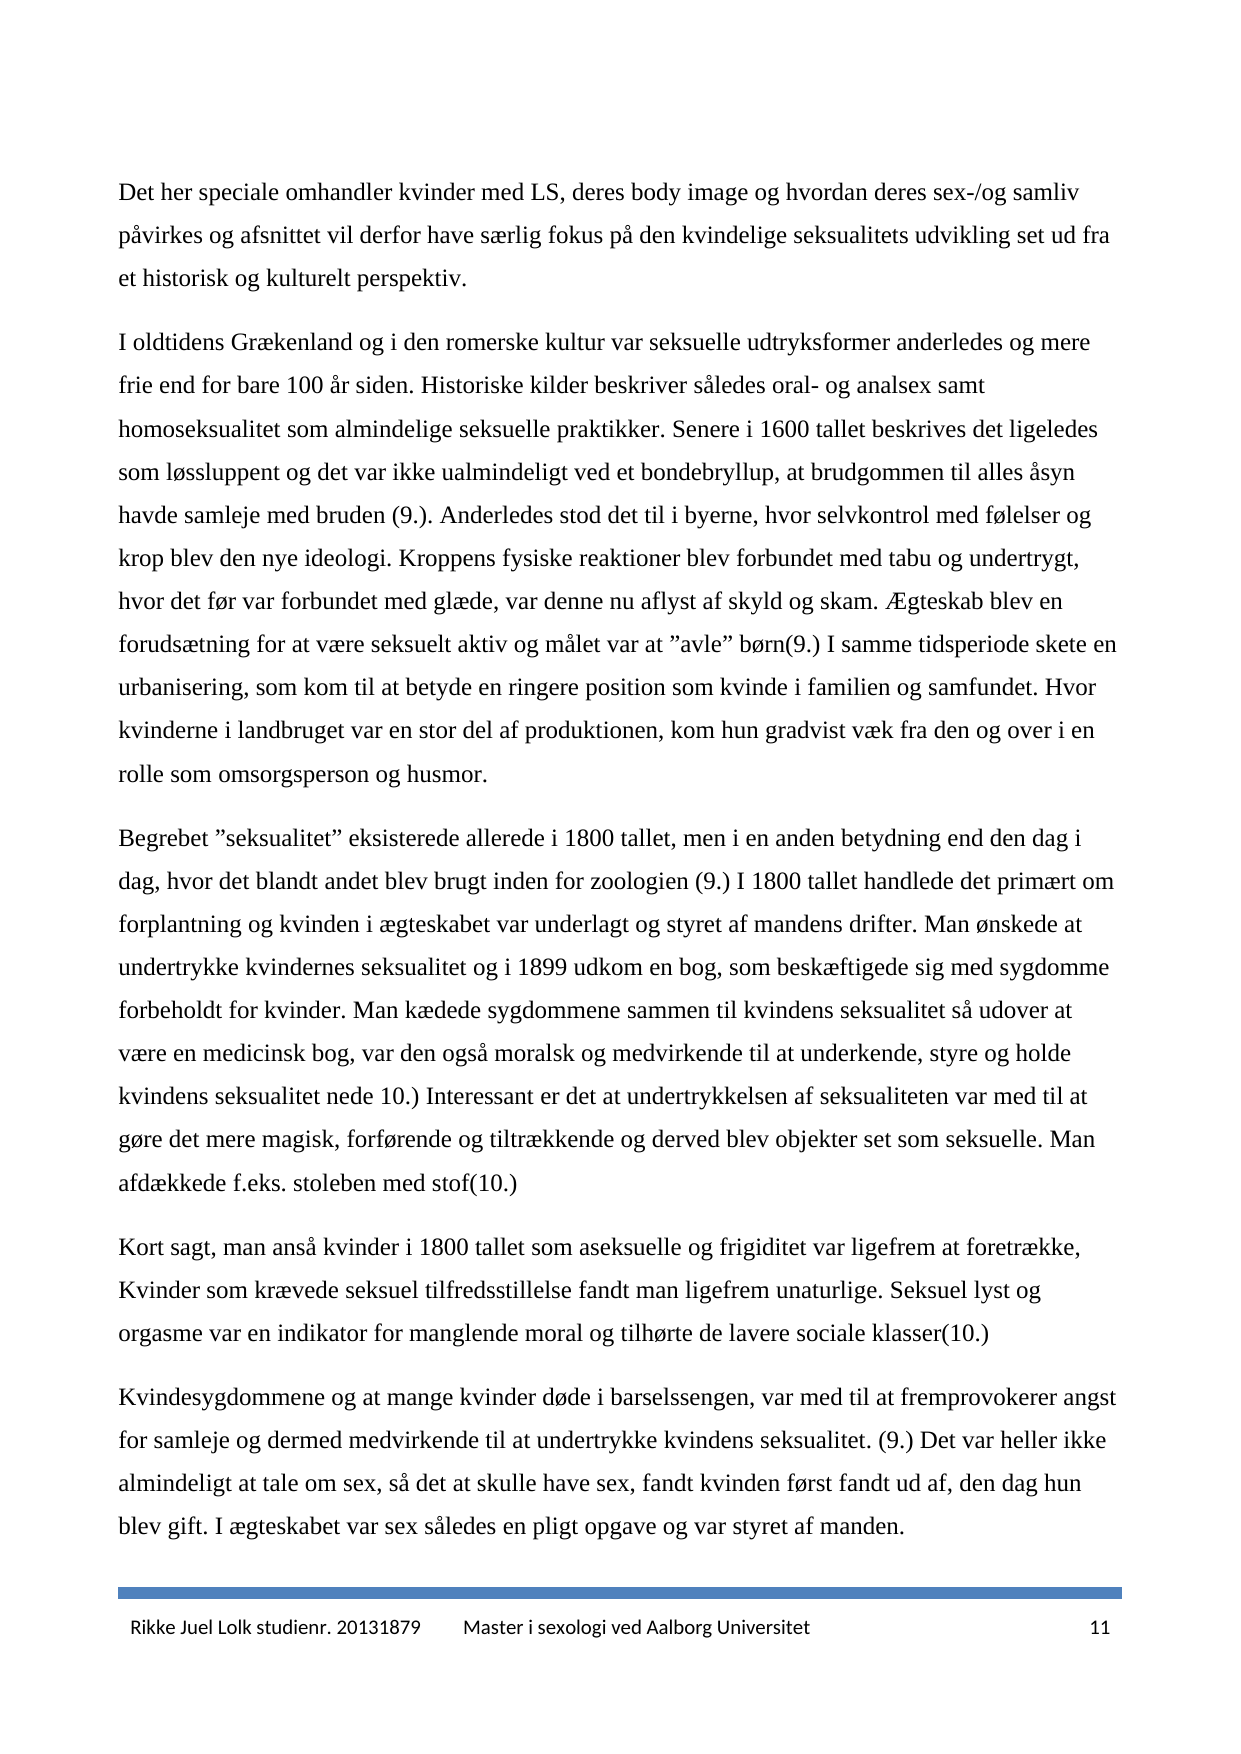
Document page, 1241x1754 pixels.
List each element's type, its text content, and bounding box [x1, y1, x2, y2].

text I oldtidens Grækenland og i den romerske kultur var seksuelle udtryksformer anderledes og mere frie end for bare 100 år siden. Historiske kilder beskriver således oral- og analsex samt homoseksualitet som almindelige seksuelle praktikker. Senere i 1600 tallet beskrives det ligeledes som løssluppent og det var ikke ualmindeligt ved et bondebryllup, at brudgommen til alles åsyn havde samleje med bruden (9.). Anderledes stod det til i byerne, hvor selvkontrol med følelser og krop blev den nye ideologi. Kroppens fysiske reaktioner blev forbundet med tabu og undertrygt, hvor det før var forbundet med glæde, var denne nu aflyst af skyld og skam. Ægteskab blev en forudsætning for at være seksuelt aktiv og målet var at ”avle” børn(9.) I samme tidsperiode skete en urbanisering, som kom til at betyde en ringere position som kvinde i familien og samfundet. Hvor kvinderne i landbruget var en stor del af produktionen, kom hun gradvist væk fra den og over i en rolle som omsorgsperson og husmor. [118, 327, 1122, 787]
text Det her speciale omhandler kvinder med LS, deres body image og hvordan deres sex-/og samliv påvirkes og afsnittet vil derfor have særlig fokus på den kvindelige seksualitets udvikling set ud fra et historisk og kulturelt perspektiv. [118, 177, 1122, 292]
text Begrebet ”seksualitet” eksisterede allerede i 1800 tallet, men i en anden betydning end den dag i dag, hvor det blandt andet blev brugt inden for zoologien (9.) I 1800 tallet handlede det primært om forplantning og kvinden i ægteskabet var underlagt og styret af mandens drifter. Man ønskede at undertrykke kvindernes seksualitet og i 1899 udkom en bog, som beskæftigede sig med sygdomme forbeholdt for kvinder. Man kædede sygdommene sammen til kvindens seksualitet så udover at være en medicinsk bog, var den også moralsk og medvirkende til at underkende, styre og holde kvindens seksualitet nede 10.) Interessant er det at undertrykkelsen af seksualiteten var med til at gøre det mere magisk, forførende og tiltrækkende og derved blev objekter set som seksuelle. Man afdækkede f.eks. stoleben med stof(10.) [118, 823, 1122, 1196]
text Kort sagt, man anså kvinder i 1800 tallet som aseksuelle og frigiditet var ligefrem at foretrække, Kvinder som krævede seksuel tilfredsstillelse fandt man ligefrem unaturlige. Seksuel lyst og orgasme var en indikator for manglende moral og tilhørte de lavere sociale klasser(10.) [118, 1232, 1122, 1347]
text Kvindesygdommene og at mange kvinder døde i barselssengen, var med til at fremprovokerer angst for samleje og dermed medvirkende til at undertrykke kvindens seksualitet. (9.) Det var heller ikke almindeligt at tale om sex, så det at skulle have sex, fandt kvinden først fandt ud af, den dag hun blev gift. I ægteskabet var sex således en pligt opgave og var styret af manden. [118, 1382, 1122, 1540]
